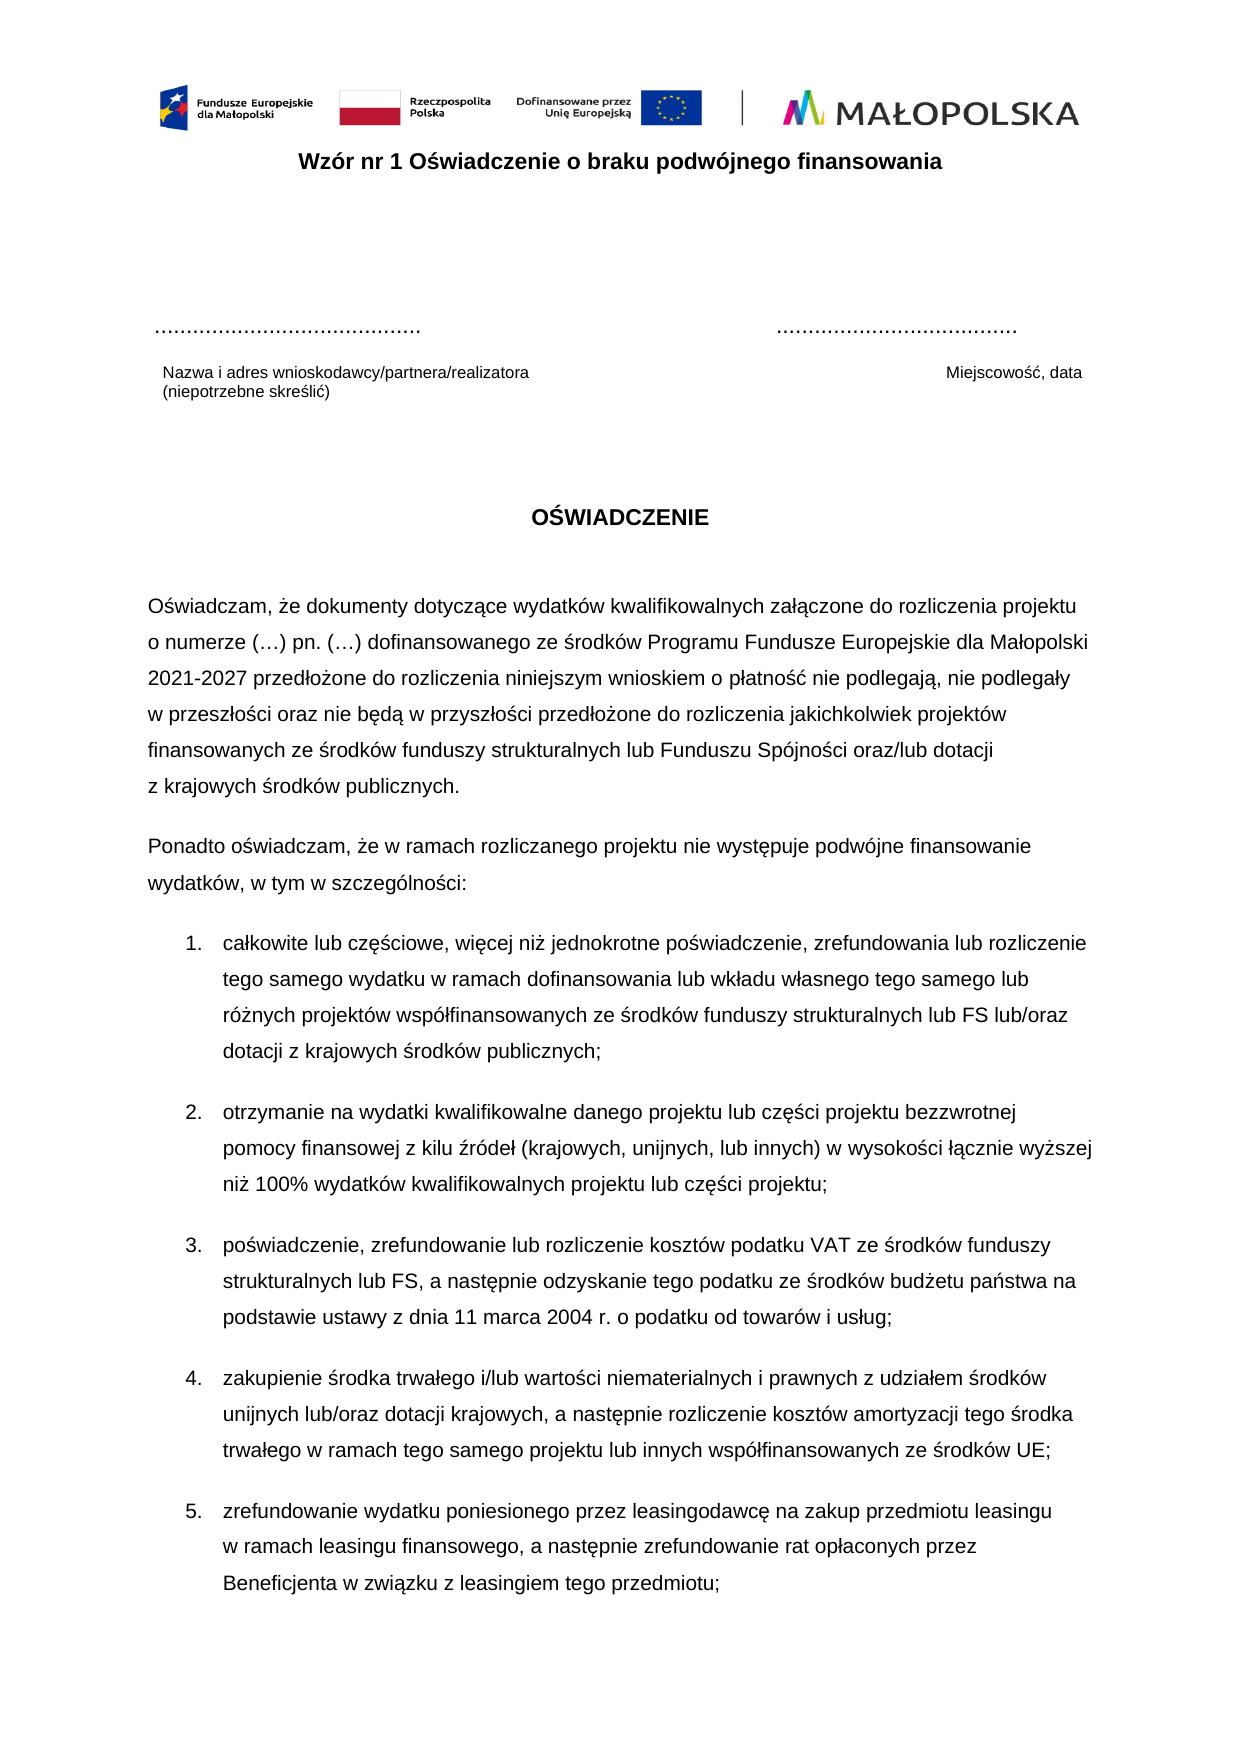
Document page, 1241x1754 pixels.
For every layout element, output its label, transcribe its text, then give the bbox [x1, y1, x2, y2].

list zakupienie środka trwałego i/lub wartości niematerialnych i prawnych z udziałem środków unijnych lub/oraz dotacji krajowych, a następnie rozliczenie kosztów amortyzacji tego środka trwałego w ramach tego samego projektu lub innych współfinansowanych ze środków UE; [185, 1366, 1093, 1461]
text OŚWIADCZENIE [148, 504, 1093, 531]
list poświadczenie, zrefundowanie lub rozliczenie kosztów podatku VAT ze środków funduszy strukturalnych lub FS, a następnie odzyskanie tego podatku ze środków budżetu państwa na podstawie ustawy z dnia 11 marca 2004 r. o podatku od towarów i usług; [185, 1233, 1093, 1329]
text Oświadczam, że dokumenty dotyczące wydatków kwalifikowalnych załączone do rozliczenia projektu o numerze (…) pn. (…) dofinansowanego ze środków Programu Fundusze Europejskie dla Małopolski 2021-2027 przedłożone do rozliczenia niniejszym wnioskiem o płatność nie podlegają, nie podlegały w przeszłości oraz nie będą w przyszłości przedłożone do rozliczenia jakichkolwiek projektów finansowanych ze środków funduszy strukturalnych lub Funduszu Spójności oraz/lub dotacji z krajowych środków publicznych. [148, 594, 1093, 797]
list zrefundowanie wydatku poniesionego przez leasingodawcę na zakup przedmiotu leasingu w ramach leasingu finansowego, a następnie zrefundowanie rat opłaconych przez Beneficjenta w związku z leasingiem tego przedmiotu; [185, 1498, 1093, 1594]
picture [147, 73, 1093, 142]
list otrzymanie na wydatki kwalifikowalne danego projektu lub części projektu bezzwrotnej pomocy finansowej z kilu źródeł (krajowych, unijnych, lub innych) w wysokości łącznie wyższej niż 100% wydatków kwalifikowalnych projektu lub części projektu; [185, 1100, 1093, 1196]
text Nazwa i adres wnioskodawcy/partnera/realizatora Miejscowość, data [162, 363, 1093, 382]
list całkowite lub częściowe, więcej niż jednokrotne poświadczenie, zrefundowania lub rozliczenie tego samego wydatku w ramach dofinansowania lub wkładu własnego tego samego lub różnych projektów współfinansowanych ze środków funduszy strukturalnych lub FS lub/oraz dotacji z krajowych środków publicznych; [185, 931, 1093, 1063]
text Ponadto oświadczam, że w ramach rozliczanego projektu nie występuje podwójne finansowanie wydatków, w tym w szczególności: [148, 834, 1093, 894]
text (niepotrzebne skreślić) [162, 382, 1093, 401]
text Wzór nr 1 Oświadczenie o braku podwójnego finansowania [148, 148, 1093, 174]
text .......................................... ...................................... [148, 312, 1093, 338]
